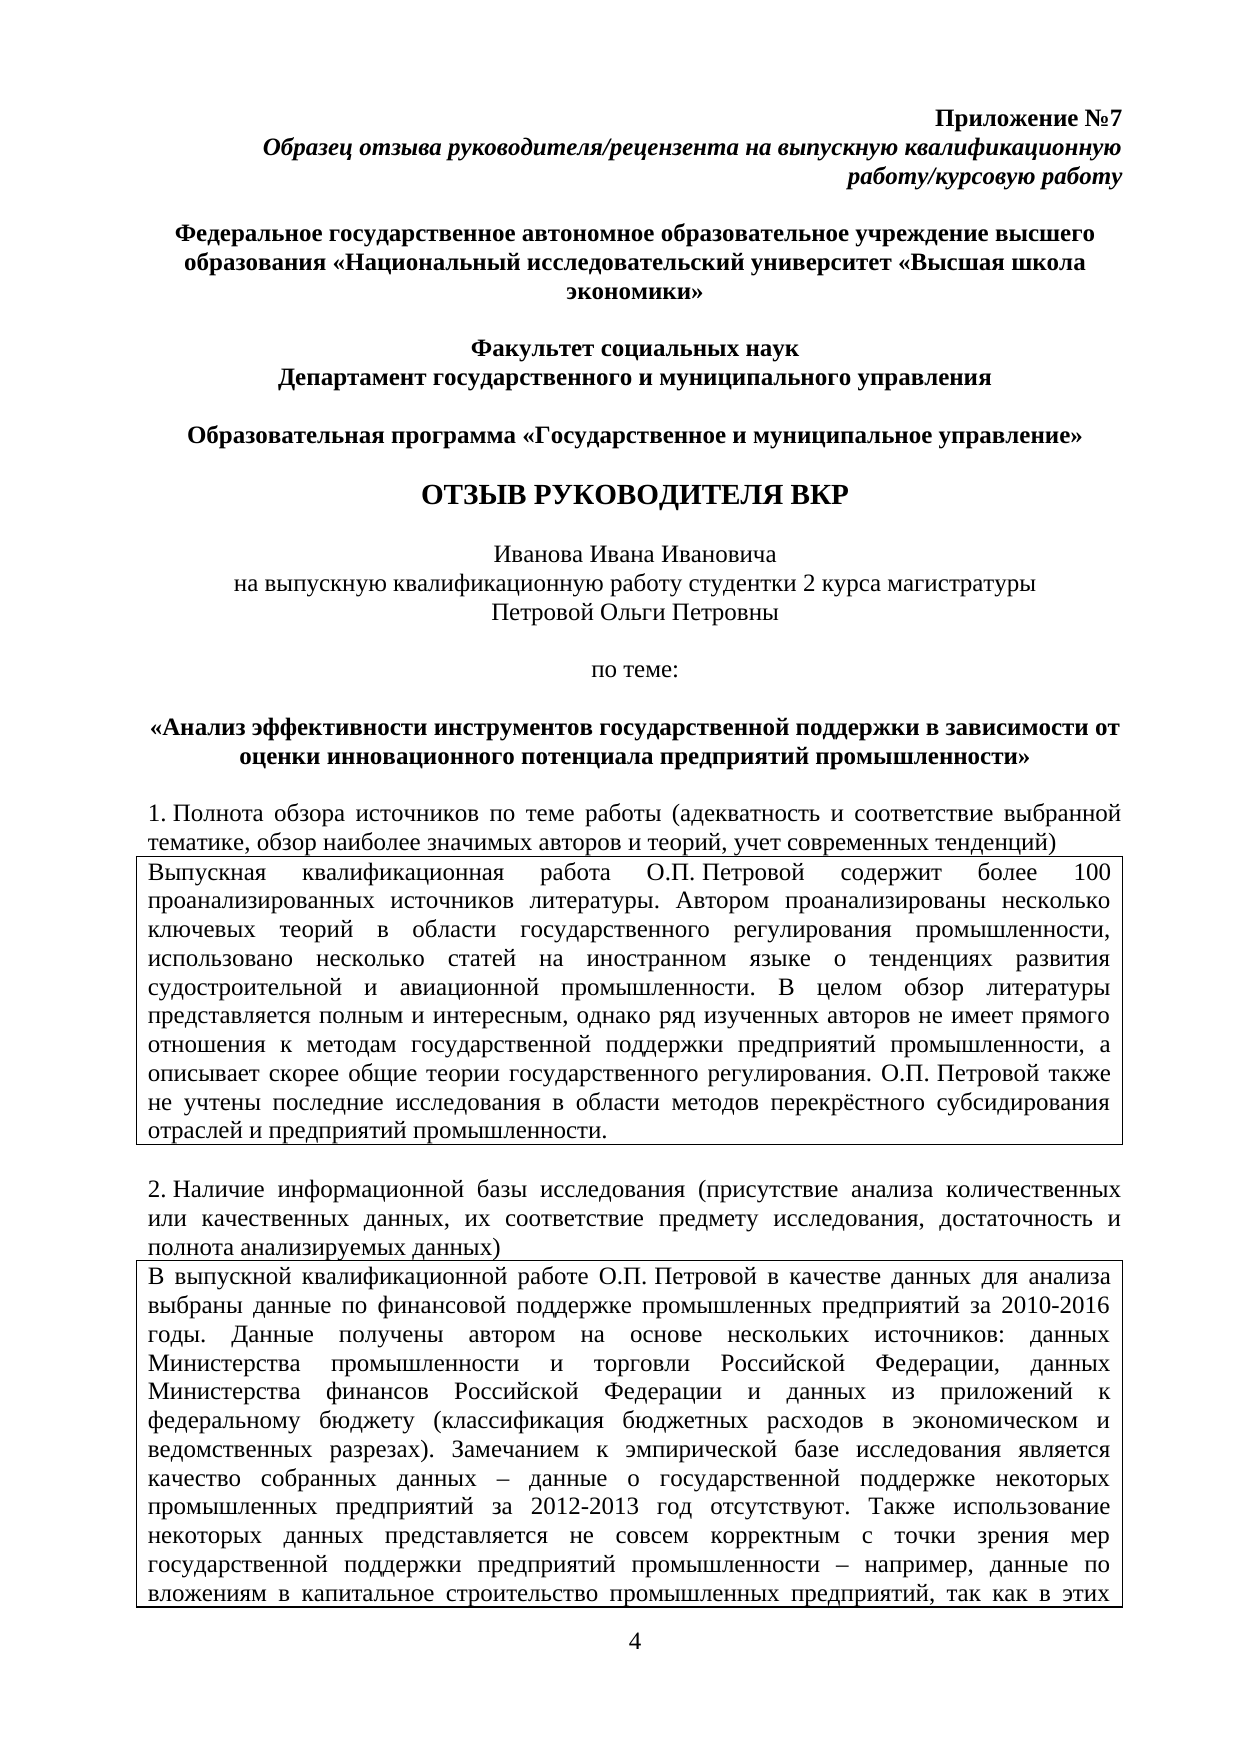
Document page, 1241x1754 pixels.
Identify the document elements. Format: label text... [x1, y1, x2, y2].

text на выпускную квалификационную работу студентки 2 курса магистратуры [148, 568, 1122, 597]
text 1. Полнота обзора источников по теме работы (адекватность и соответствие выбранной тематике, обзор наиболее значимых авторов и теорий, учет современных тенденций) [148, 798, 1122, 856]
text Факультет социальных наук [148, 333, 1122, 362]
text Образец отзыва руководителя/рецензента на выпускную квалификационную работу/курсовую работу [148, 132, 1122, 190]
text «Анализ эффективности инструментов государственной поддержки в зависимости от оценки инновационного потенциала предприятий промышленности» [148, 712, 1122, 769]
text ОТЗЫВ РУКОВОДИТЕЛЯ ВКР [148, 477, 1122, 511]
text 2. Наличие информационной базы исследования (присутствие анализа количественных или качественных данных, их соответствие предмету исследования, достаточность и полнота анализируемых данных) [148, 1174, 1122, 1260]
table_header Выпускная квалификационная работа О.П. Петровой содержит более 100 проанализированных источников литературы. Автором проанализированы несколько ключевых теорий в области государственного регулирования промышленности, использовано несколько статей на иностранном языке о тенденциях развития судостроительной и авиационной промышленности. В целом обзор литературы представляется полным и интересным, однако ряд изученных авторов не имеет прямого отношения к методам государственной поддержки предприятий промышленности, а описывает скорее общие теории государственного регулирования. О.П. Петровой также не учтены последние исследования в области методов перекрёстного субсидирования отраслей и предприятий промышленности. [137, 857, 1122, 1144]
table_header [137, 1261, 1122, 1606]
text Образовательная программа «Государственное и муниципальное управление» [148, 420, 1122, 448]
text по теме: [148, 654, 1122, 683]
text Петровой Ольги Петровны [148, 597, 1122, 626]
text Федеральное государственное автономное образовательное учреждение высшего образования «Национальный исследовательский университет «Высшая школа экономики» [148, 218, 1122, 305]
text Иванова Ивана Ивановича [148, 539, 1122, 568]
text Приложение №7 [148, 103, 1122, 132]
text Департамент государственного и муниципального управления [148, 362, 1122, 391]
